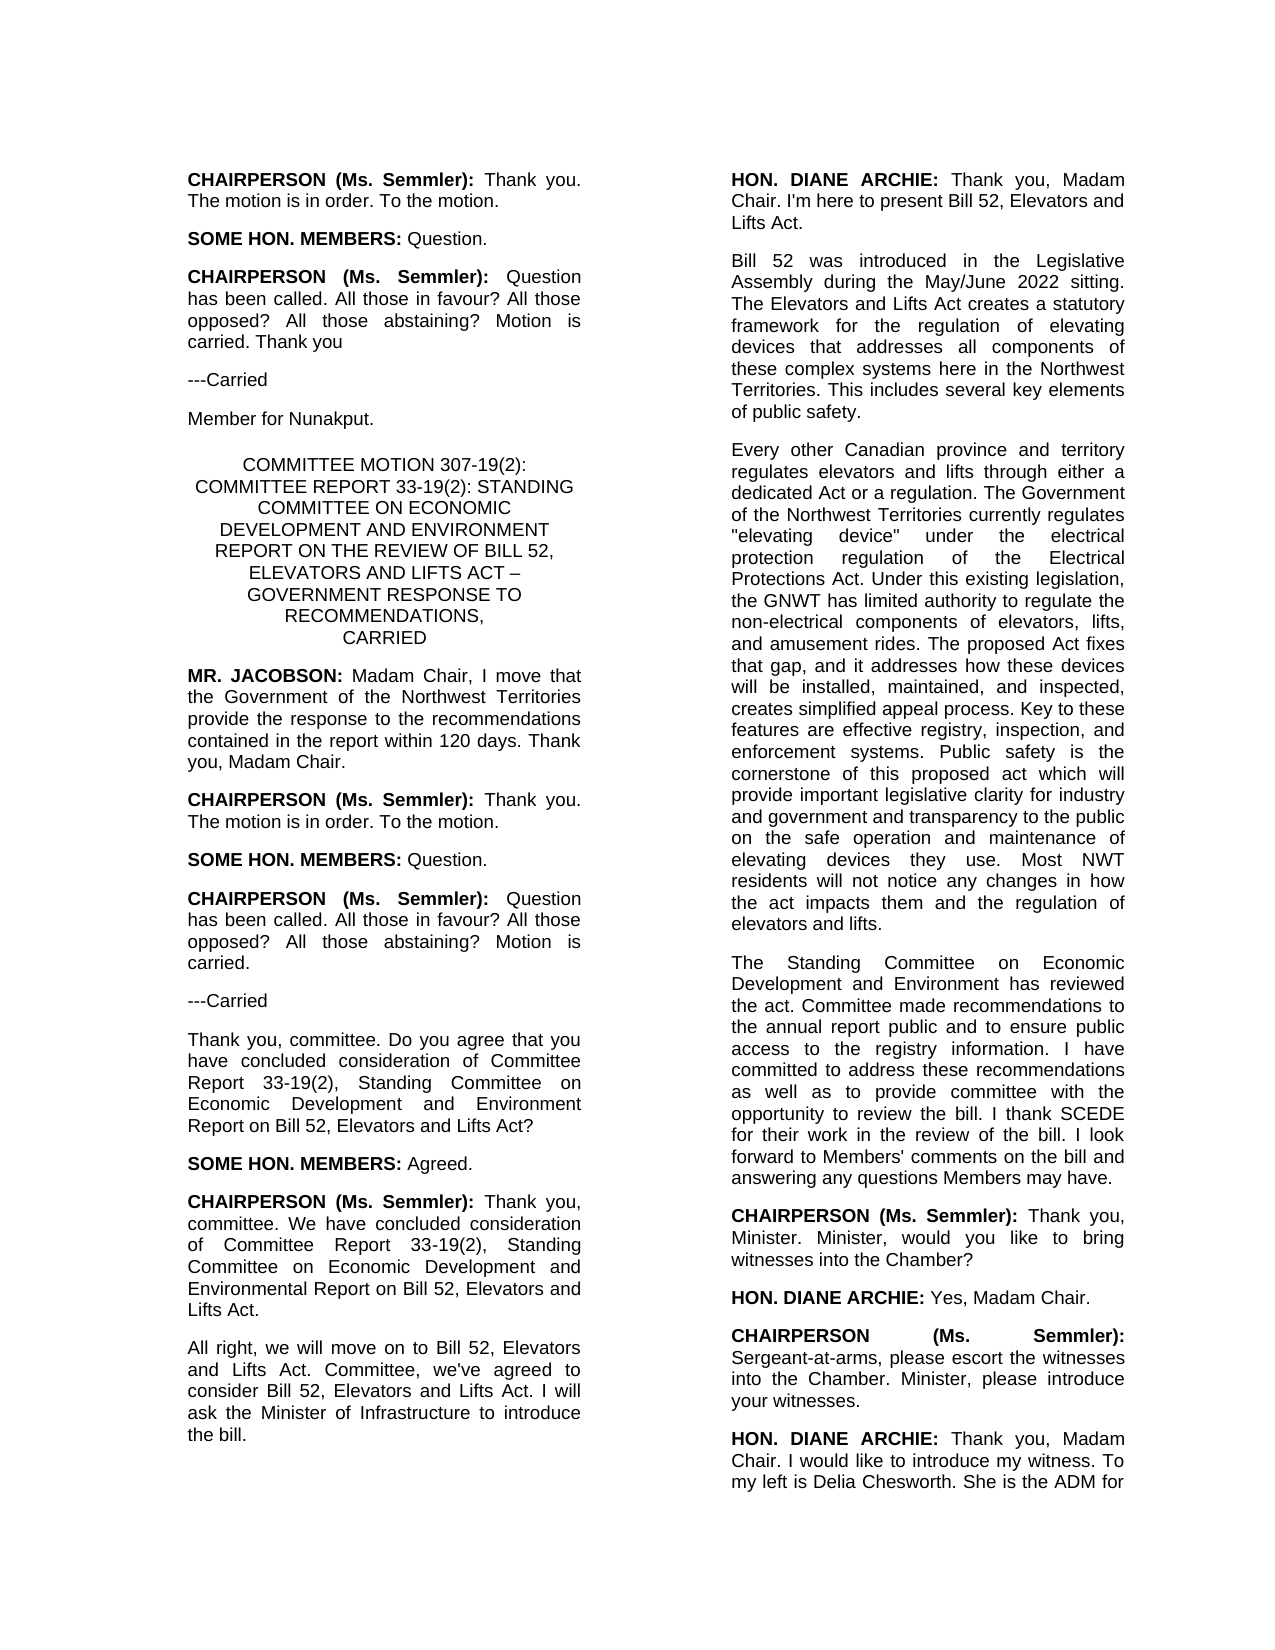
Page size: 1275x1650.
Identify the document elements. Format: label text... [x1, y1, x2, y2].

text CHAIRPERSON (Ms. Semmler): Question has been called. All those in favour? All those opposed? All those abstaining? Motion is carried. [187, 887, 581, 973]
text The Standing Committee on Economic Development and Environment has reviewed the act. Committee made recommendations to the annual report public and to ensure public access to the registry information. I have committed to address these recommendations as well as to provide committee with the opportunity to review the bill. I thank SCEDE for their work in the review of the bill. I look forward to Members' comments on the bill and answering any questions Members may have. [731, 951, 1125, 1189]
text Thank you, committee. Do you agree that you have concluded consideration of Committee Report 33-19(2), Standing Committee on Economic Development and Environment Report on Bill 52, Elevators and Lifts Act? [187, 1028, 581, 1136]
text CHAIRPERSON (Ms. Semmler): Thank you, committee. We have concluded consideration of Committee Report 33-19(2), Standing Committee on Economic Development and Environmental Report on Bill 52, Elevators and Lifts Act. [187, 1191, 581, 1321]
text HON. DIANE ARCHIE: Thank you, Madam Chair. I'm here to present Bill 52, Elevators and Lifts Act. [731, 168, 1125, 233]
text CHAIRPERSON (Ms. Semmler): Thank you. The motion is in order. To the motion. [187, 789, 581, 832]
text MR. JACOBSON: Madam Chair, I move that the Government of the Northwest Territories provide the response to the recommendations contained in the report within 120 days. Thank you, Madam Chair. [187, 665, 581, 773]
text CHAIRPERSON (Ms. Semmler): Thank you. The motion is in order. To the motion. [187, 168, 581, 211]
text HON. DIANE ARCHIE: Yes, Madam Chair. [731, 1287, 1125, 1308]
text ---Carried [187, 369, 581, 391]
text SOME HON. MEMBERS: Question. [187, 849, 581, 871]
text SOME HON. MEMBERS: Agreed. [187, 1153, 581, 1174]
text All right, we will move on to Bill 52, Elevators and Lifts Act. Committee, we've agreed to consider Bill 52, Elevators and Lifts Act. I will ask the Minister of Infrastructure to introduce the bill. [187, 1337, 581, 1445]
text CHAIRPERSON (Ms. Semmler): Sergeant-at-arms, please escort the witnesses into the Chamber. Minister, please introduce your witnesses. [731, 1325, 1125, 1411]
subtitle Committee Motion 307-19(2): Committee Report 33-19(2): Standing Committee on Economic Development and Environment Report on the Review of Bill 52, Elevators and Lifts Act – Government Response to Recommendations, Carried [187, 454, 581, 648]
text CHAIRPERSON (Ms. Semmler): Question has been called. All those in favour? All those opposed? All those abstaining? Motion is carried. Thank you [187, 266, 581, 353]
text ---Carried [187, 990, 581, 1012]
text Every other Canadian province and territory regulates elevators and lifts through either a dedicated Act or a regulation. The Government of the Northwest Territories currently regulates "elevating device" under the electrical protection regulation of the Electrical Protections Act. Under this existing legislation, the GNWT has limited authority to regulate the non-electrical components of elevators, lifts, and amusement rides. The proposed Act fixes that gap, and it addresses how these devices will be installed, maintained, and inspected, creates simplified appeal process. Key to these features are effective registry, inspection, and enforcement systems. Public safety is the cornerstone of this proposed act which will provide important legislative clarity for industry and government and transparency to the public on the safe operation and maintenance of elevating devices they use. Most NWT residents will not notice any changes in how the act impacts them and the regulation of elevators and lifts. [731, 439, 1125, 935]
text Bill 52 was introduced in the Legislative Assembly during the May/June 2022 sitting. The Elevators and Lifts Act creates a statutory framework for the regulation of elevating devices that addresses all components of these complex systems here in the Northwest Territories. This includes several key elements of public safety. [731, 250, 1125, 422]
text SOME HON. MEMBERS: Question. [187, 228, 581, 250]
text Member for Nunakput. [187, 407, 581, 429]
text CHAIRPERSON (Ms. Semmler): Thank you, Minister. Minister, would you like to bring witnesses into the Chamber? [731, 1205, 1125, 1270]
